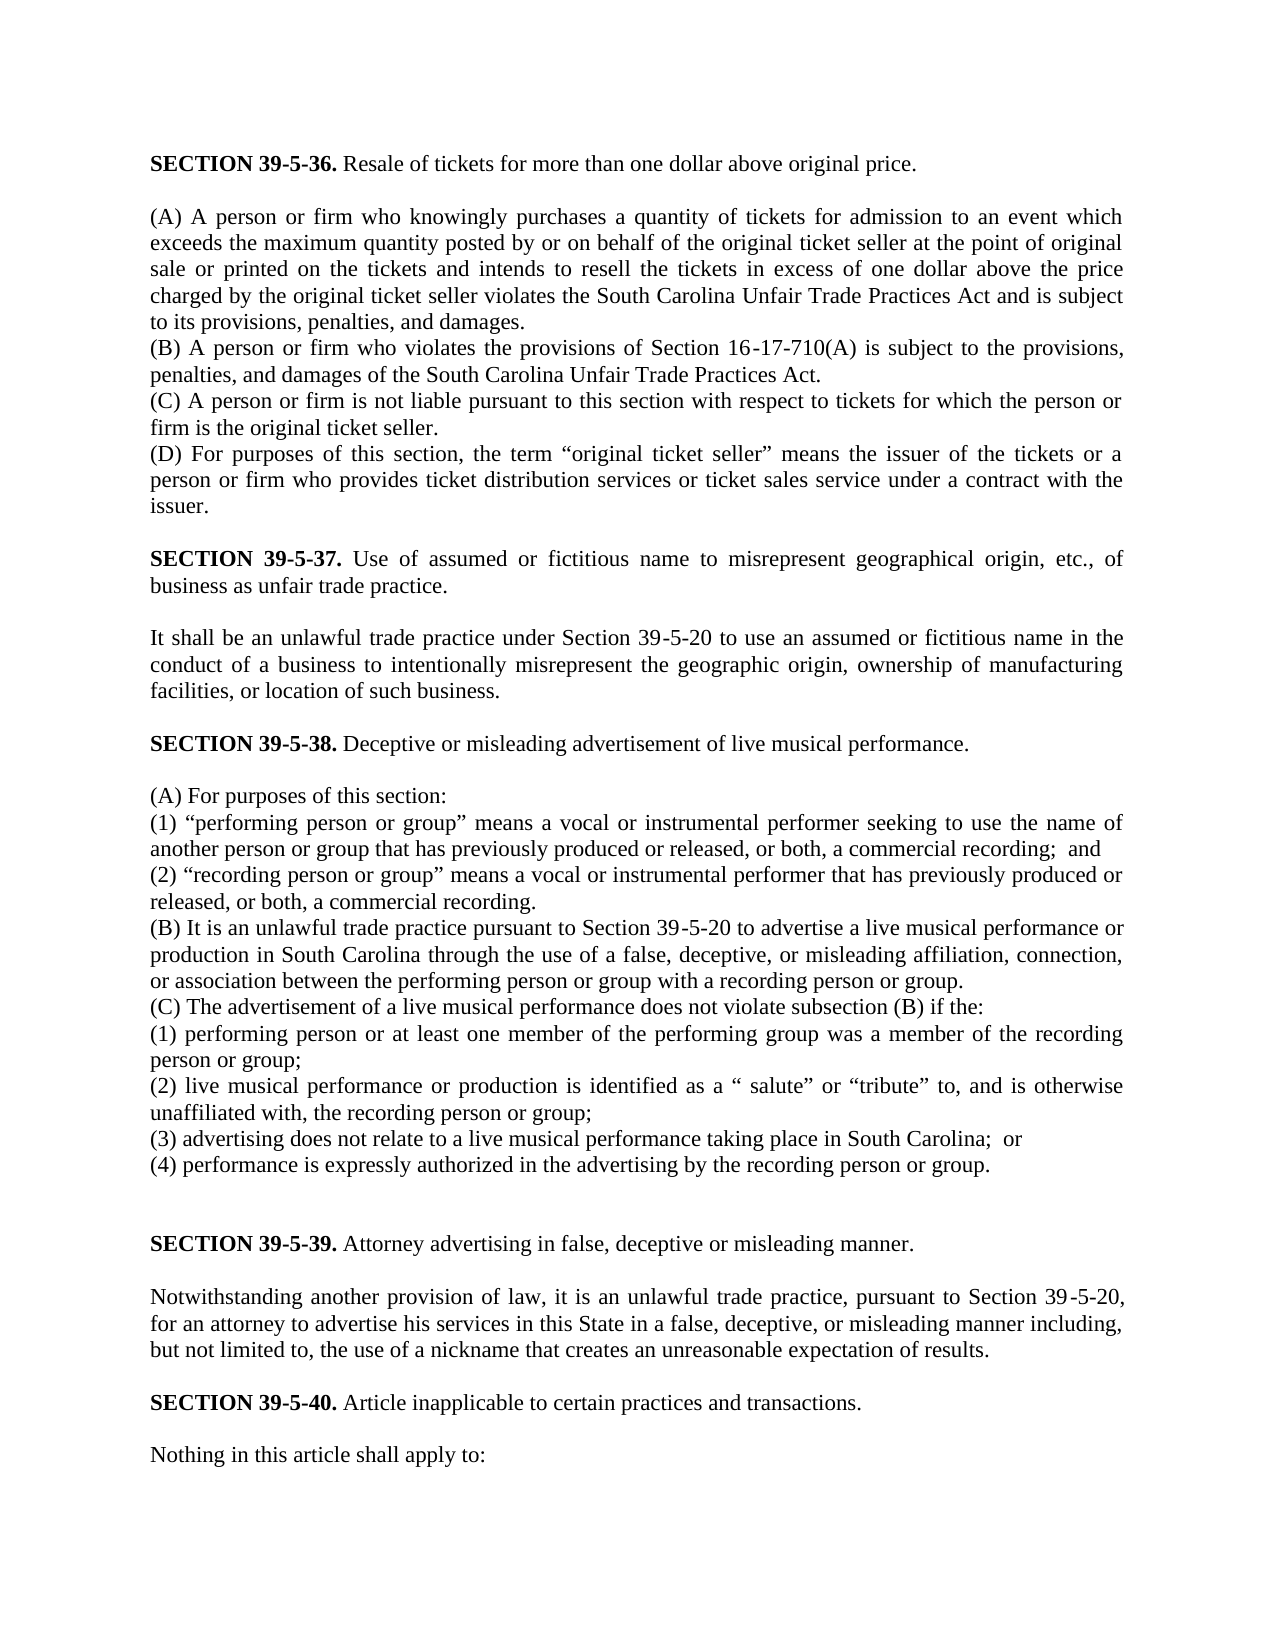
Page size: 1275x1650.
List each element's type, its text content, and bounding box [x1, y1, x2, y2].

text (1) “performing person or group” means a vocal or instrumental performer seeking to use the name of another person or group that has previously produced or released, or both, a commercial recording; and [150, 809, 1125, 862]
text Nothing in this article shall apply to: [150, 1441, 1125, 1468]
text (A) For purposes of this section: [150, 782, 1125, 809]
text SECTION 39-5-40. Article inapplicable to certain practices and transactions. [150, 1389, 1125, 1415]
text SECTION 39-5-37. Use of assumed or fictitious name to misrepresent geographical origin, etc., of business as unfair trade practice. [150, 545, 1125, 598]
text (1) performing person or at least one member of the performing group was a member of the recording person or group; [150, 1020, 1125, 1072]
text SECTION 39-5-39. Attorney advertising in false, deceptive or misleading manner. [150, 1231, 1125, 1257]
text (2) live musical performance or production is identified as a “ salute” or “tribute” to, and is otherwise unaffiliated with, the recording person or group; [150, 1072, 1125, 1125]
text (D) For purposes of this section, the term “original ticket seller” means the issuer of the tickets or a person or firm who provides ticket distribution services or ticket sales service under a contract with the issuer. [150, 440, 1125, 519]
text SECTION 39-5-38. Deceptive or misleading advertisement of live musical performance. [150, 730, 1125, 756]
text (4) performance is expressly authorized in the advertising by the recording person or group. [150, 1151, 1125, 1178]
text (3) advertising does not relate to a live musical performance taking place in South Carolina; or [150, 1125, 1125, 1151]
text Notwithstanding another provision of law, it is an unlawful trade practice, pursuant to Section 39-5-20, for an attorney to advertise his services in this State in a false, deceptive, or misleading manner including, but not limited to, the use of a nickname that creates an unreasonable expectation of results. [150, 1283, 1125, 1362]
text (A) A person or firm who knowingly purchases a quantity of tickets for admission to an event which exceeds the maximum quantity posted by or on behalf of the original ticket seller at the point of original sale or printed on the tickets and intends to resell the tickets in excess of one dollar above the price charged by the original ticket seller violates the South Carolina Unfair Trade Practices Act and is subject to its provisions, penalties, and damages. [150, 203, 1125, 334]
text (C) The advertisement of a live musical performance does not violate subsection (B) if the: [150, 993, 1125, 1020]
text (B) A person or firm who violates the provisions of Section 16-17-710(A) is subject to the provisions, penalties, and damages of the South Carolina Unfair Trade Practices Act. [150, 334, 1125, 387]
text SECTION 39-5-36. Resale of tickets for more than one dollar above original price. [150, 150, 1125, 176]
text (C) A person or firm is not liable pursuant to this section with respect to tickets for which the person or firm is the original ticket seller. [150, 387, 1125, 440]
text (B) It is an unlawful trade practice pursuant to Section 39-5-20 to advertise a live musical performance or production in South Carolina through the use of a false, deceptive, or misleading affiliation, connection, or association between the performing person or group with a recording person or group. [150, 914, 1125, 993]
text It shall be an unlawful trade practice under Section 39-5-20 to use an assumed or fictitious name in the conduct of a business to intentionally misrepresent the geographic origin, ownership of manufacturing facilities, or location of such business. [150, 624, 1125, 703]
text (2) “recording person or group” means a vocal or instrumental performer that has previously produced or released, or both, a commercial recording. [150, 862, 1125, 914]
